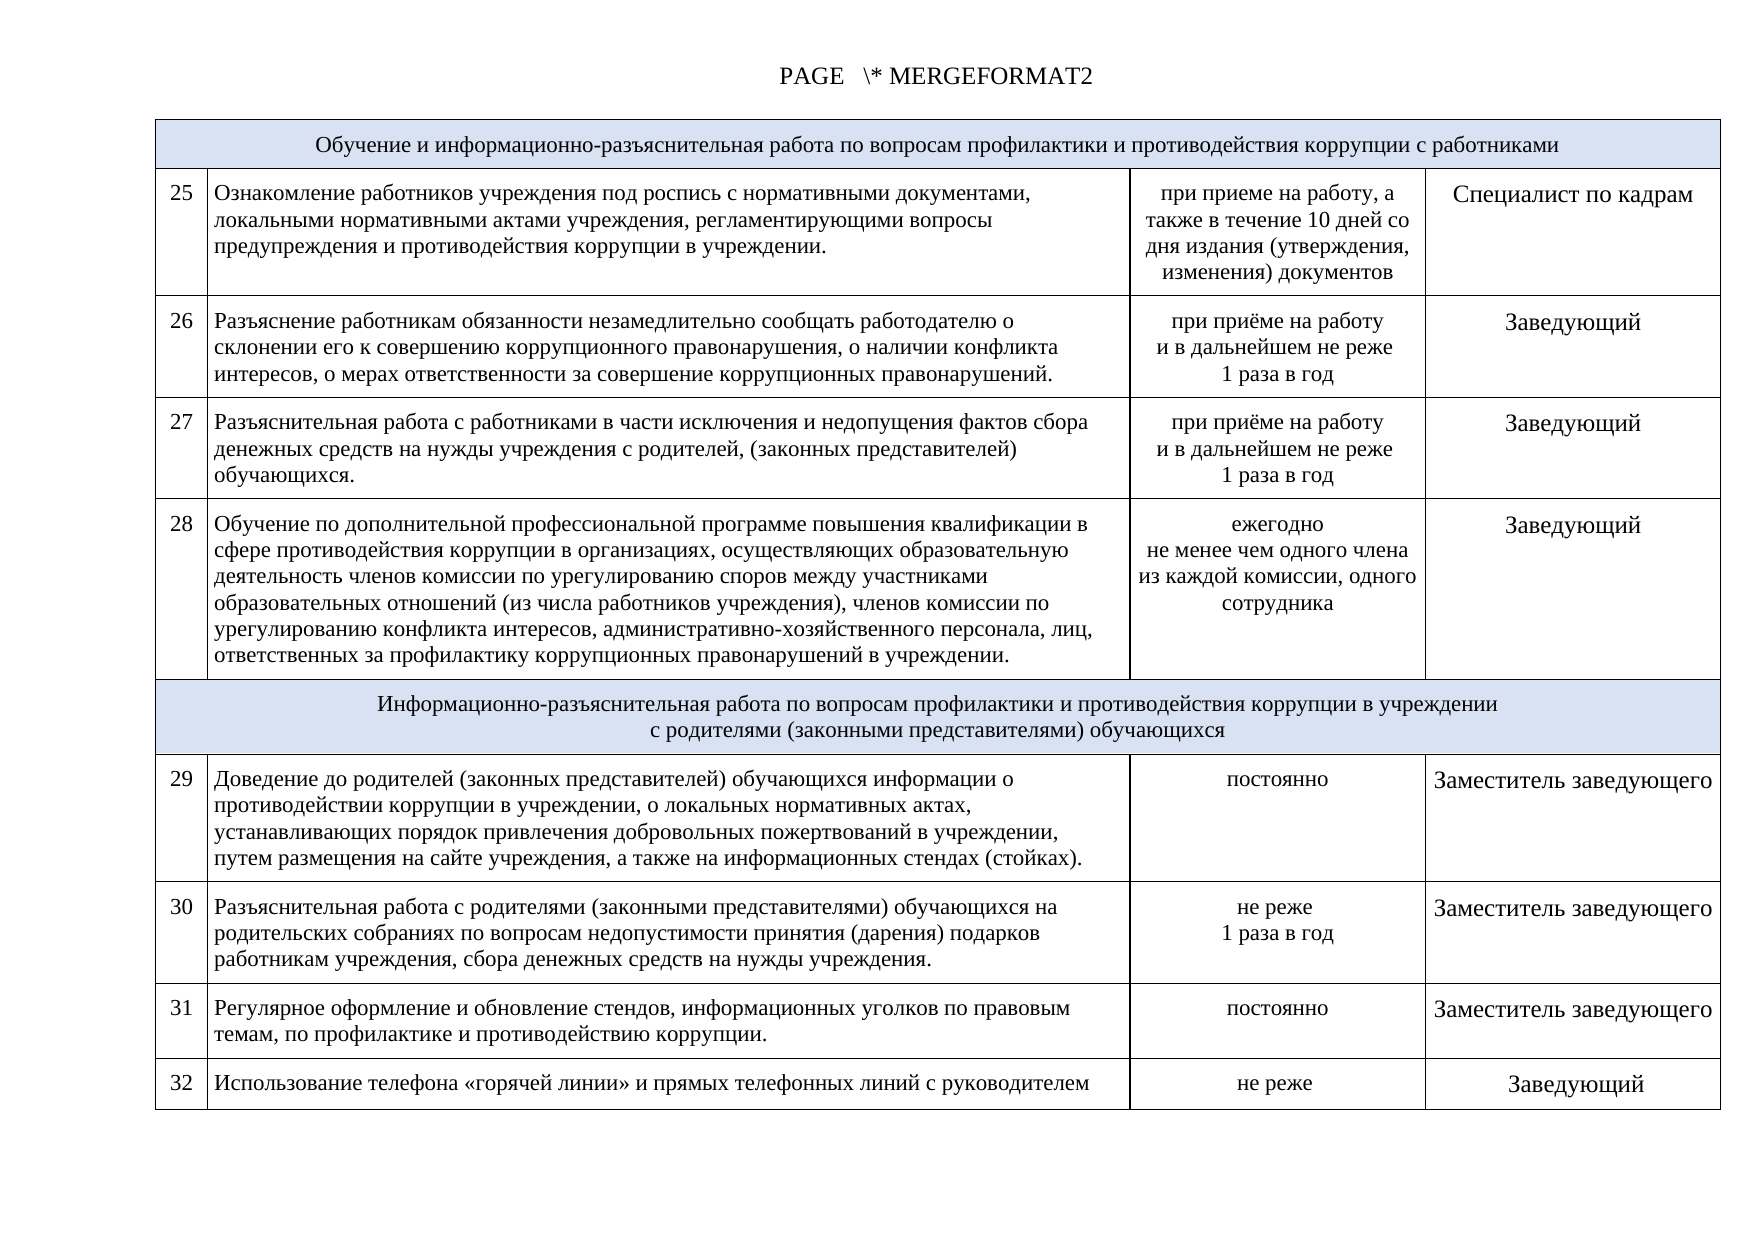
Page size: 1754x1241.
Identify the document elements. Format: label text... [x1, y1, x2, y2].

table_cell Ознакомление работников учреждения под роспись с нормативными документами, локальными нормативными актами учреждения, регламентирующими вопросы предупреждения и противодействия коррупции в учреждении. [208, 169, 1129, 295]
table_cell не реже 1 раза в год [1131, 882, 1425, 982]
table_cell Заведующий [1426, 499, 1720, 678]
table_cell Обучение по дополнительной профессиональной программе повышения квалификации в сфере противодействия коррупции в организациях, осуществляющих образовательную деятельность членов комиссии по урегулированию споров между участниками образовательных отношений (из числа работников учреждения), членов комиссии по урегулированию конфликта интересов, административно-хозяйственного персонала, лиц, ответственных за профилактику коррупционных правонарушений в учреждении. [208, 499, 1129, 678]
table_cell Доведение до родителей (законных представителей) обучающихся информации о противодействии коррупции в учреждении, о локальных нормативных актах, устанавливающих порядок привлечения добровольных пожертвований в учреждении, путем размещения на сайте учреждения, а также на информационных стендах (стойках). [208, 755, 1129, 881]
table_cell 27 [156, 398, 207, 498]
table_cell 26 [156, 296, 207, 397]
table_cell Заместитель заведующего [1426, 984, 1720, 1057]
table_cell Заведующий [1426, 1059, 1720, 1108]
table_cell Заместитель заведующего [1426, 882, 1720, 982]
table_cell Заместитель заведующего [1426, 755, 1720, 881]
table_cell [208, 1059, 1129, 1108]
table_cell Регулярное оформление и обновление стендов, информационных уголков по правовым темам, по профилактике и противодействию коррупции. [208, 984, 1129, 1057]
table_cell ежегодно не менее чем одного члена из каждой комиссии, одного сотрудника [1131, 499, 1425, 678]
table_cell постоянно [1131, 755, 1425, 881]
table_cell при приёме на работу и в дальнейшем не реже 1 раза в год [1131, 398, 1425, 498]
table_cell Информационно-разъяснительная работа по вопросам профилактики и противодействия коррупции в учреждении с родителями (законными представителями) обучающихся [156, 680, 1720, 753]
table_cell Обучение и информационно-разъяснительная работа по вопросам профилактики и противодействия коррупции с работниками [156, 120, 1720, 168]
table_cell 31 [156, 984, 207, 1057]
table_cell 29 [156, 755, 207, 881]
table_cell при приеме на работу, а также в течение 10 дней со дня издания (утверждения, изменения) документов [1131, 169, 1425, 295]
table_cell Заведующий [1426, 398, 1720, 498]
table_cell 30 [156, 882, 207, 982]
table_cell Разъяснительная работа с работниками в части исключения и недопущения фактов сбора денежных средств на нужды учреждения с родителей, (законных представителей) обучающихся. [208, 398, 1129, 498]
table_cell Разъяснение работникам обязанности незамедлительно сообщать работодателю о склонении его к совершению коррупционного правонарушения, о наличии конфликта интересов, о мерах ответственности за совершение коррупционных правонарушений. [208, 296, 1129, 397]
table_cell постоянно [1131, 984, 1425, 1057]
table_cell 25 [156, 169, 207, 295]
table_cell Специалист по кадрам [1426, 169, 1720, 295]
table_cell при приёме на работу и в дальнейшем не реже 1 раза в год [1131, 296, 1425, 397]
table_cell Разъяснительная работа с родителями (законными представителями) обучающихся на родительских собраниях по вопросам недопустимости принятия (дарения) подарков работникам учреждения, сбора денежных средств на нужды учреждения. [208, 882, 1129, 982]
table_cell 32 [156, 1059, 207, 1108]
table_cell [1131, 1059, 1425, 1108]
table_cell Заведующий [1426, 296, 1720, 397]
table_cell 28 [156, 499, 207, 678]
